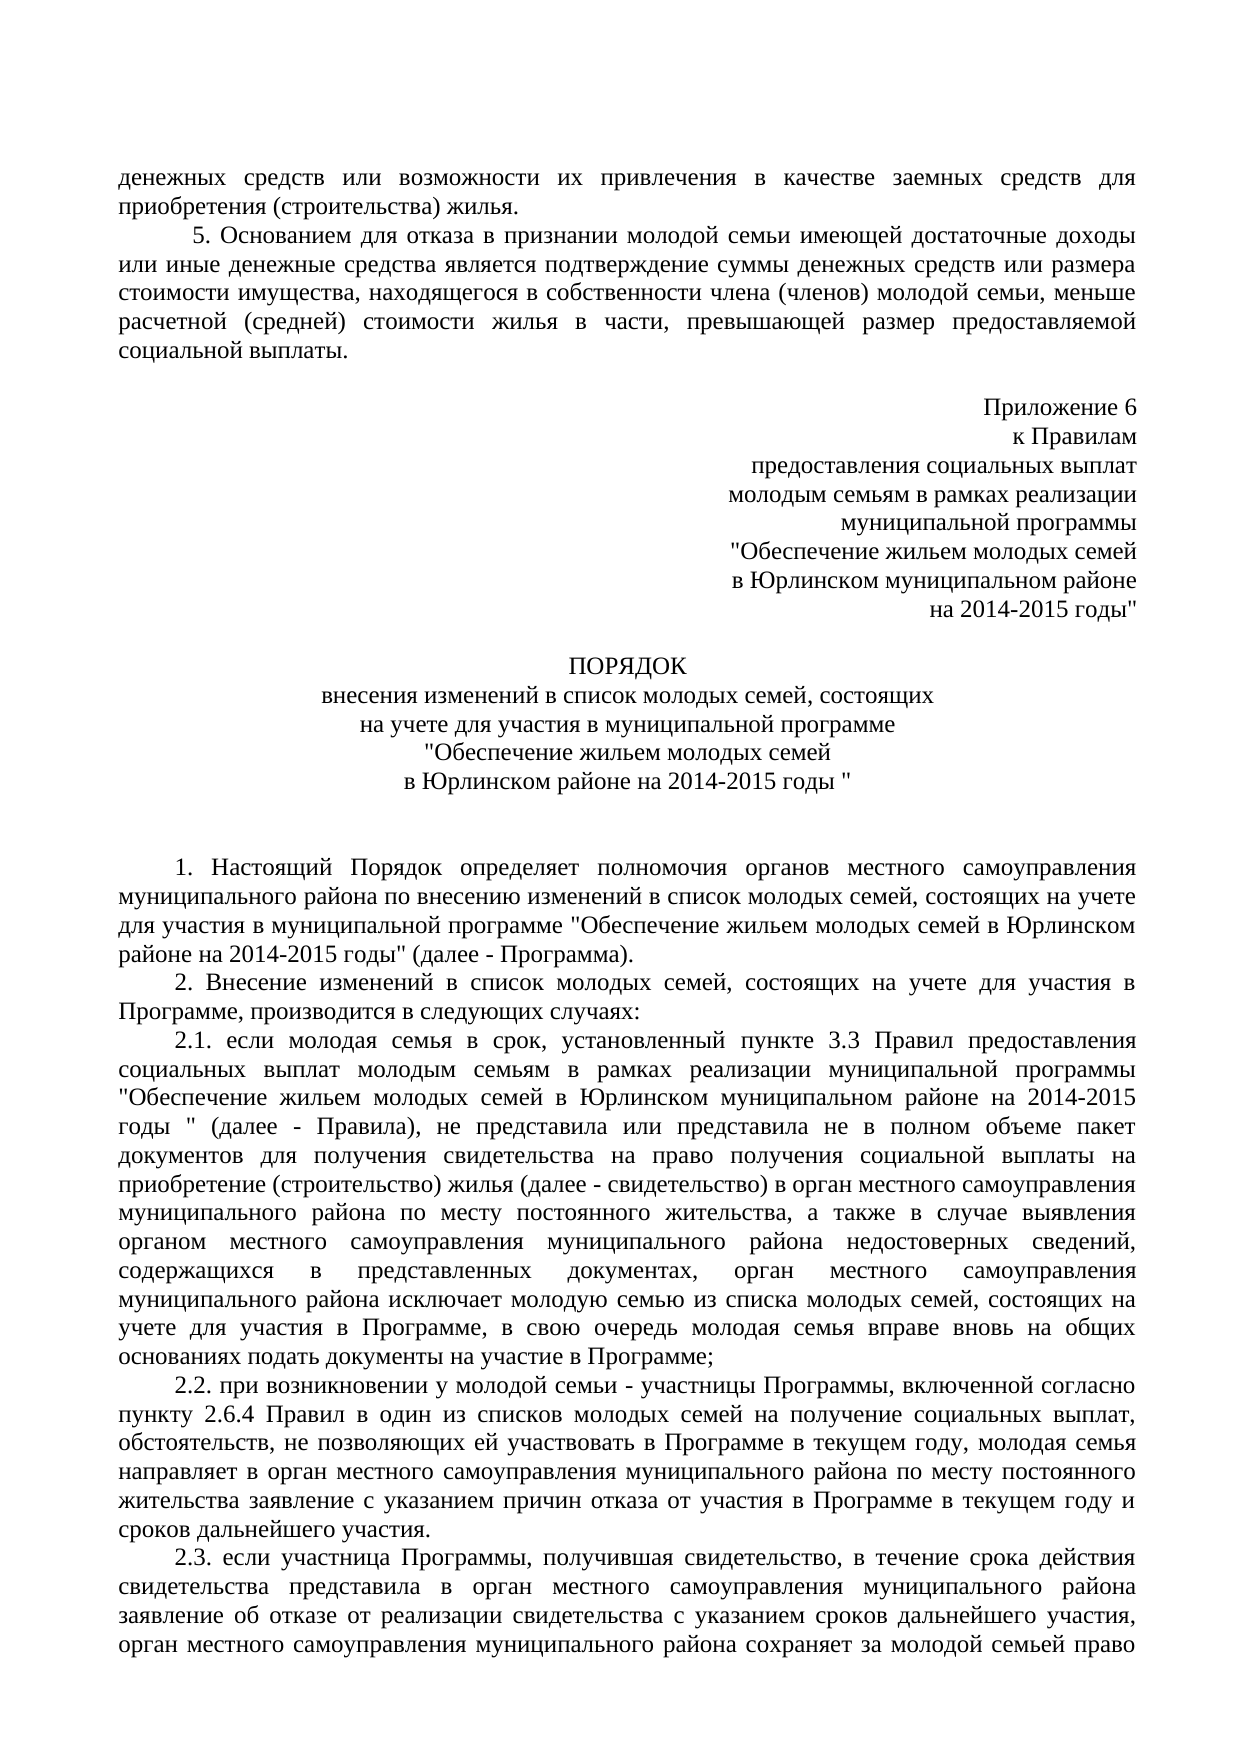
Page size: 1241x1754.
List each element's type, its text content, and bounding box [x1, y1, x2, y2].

text в Юрлинском районе на 2014-2015 годы " [118, 766, 1137, 795]
text молодым семьям в рамках реализации [118, 479, 1137, 507]
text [118, 162, 1137, 220]
text муниципальной программы [118, 507, 1137, 536]
text 2.2. при возникновении у молодой семьи - участницы Программы, включенной согласно пункту 2.6.4 Правил в один из списков молодых семей на получение социальных выплат, обстоятельств, не позволяющих ей участвовать в Программе в текущем году, молодая семья направляет в орган местного самоуправления муниципального района по месту постоянного жительства заявление с указанием причин отказа от участия в Программе в текущем году и сроков дальнейшего участия. [118, 1370, 1137, 1542]
text на 2014-2015 годы" [118, 594, 1137, 622]
text "Обеспечение жильем молодых семей [118, 536, 1137, 565]
text 2. Внесение изменений в список молодых семей, состоящих на учете для участия в Программе, производится в следующих случаях: [118, 967, 1137, 1025]
text 1. Настоящий Порядок определяет полномочия органов местного самоуправления муниципального района по внесению изменений в список молодых семей, состоящих на учете для участия в муниципальной программе "Обеспечение жильем молодых семей в Юрлинском районе на 2014-2015 годы" (далее - Программа). [118, 852, 1137, 967]
text предоставления социальных выплат [118, 450, 1137, 479]
text к Правилам [118, 421, 1137, 450]
text на учете для участия в муниципальной программе [118, 709, 1137, 737]
text 5. Основанием для отказа в признании молодой семьи имеющей достаточные доходы или иные денежные средства является подтверждение суммы денежных средств или размера стоимости имущества, находящегося в собственности члена (членов) молодой семьи, меньше расчетной (средней) стоимости жилья в части, превышающей размер предоставляемой социальной выплаты. [118, 220, 1137, 364]
text ПОРЯДОК [118, 651, 1137, 680]
text "Обеспечение жильем молодых семей [118, 737, 1137, 766]
text в Юрлинском муниципальном районе [118, 565, 1137, 594]
text Приложение 6 [118, 392, 1137, 421]
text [118, 1542, 1137, 1657]
text 2.1. если молодая семья в срок, установленный пункте 3.3 Правил предоставления социальных выплат молодым семьям в рамках реализации муниципальной программы "Обеспечение жильем молодых семей в Юрлинском муниципальном районе на 2014-2015 годы " (далее - Правила), не представила или представила не в полном объеме пакет документов для получения свидетельства на право получения социальной выплаты на приобретение (строительство) жилья (далее - свидетельство) в орган местного самоуправления муниципального района по месту постоянного жительства, а также в случае выявления органом местного самоуправления муниципального района недостоверных сведений, содержащихся в представленных документах, орган местного самоуправления муниципального района исключает молодую семью из списка молодых семей, состоящих на учете для участия в Программе, в свою очередь молодая семья вправе вновь на общих основаниях подать документы на участие в Программе; [118, 1025, 1137, 1370]
text внесения изменений в список молодых семей, состоящих [118, 680, 1137, 709]
